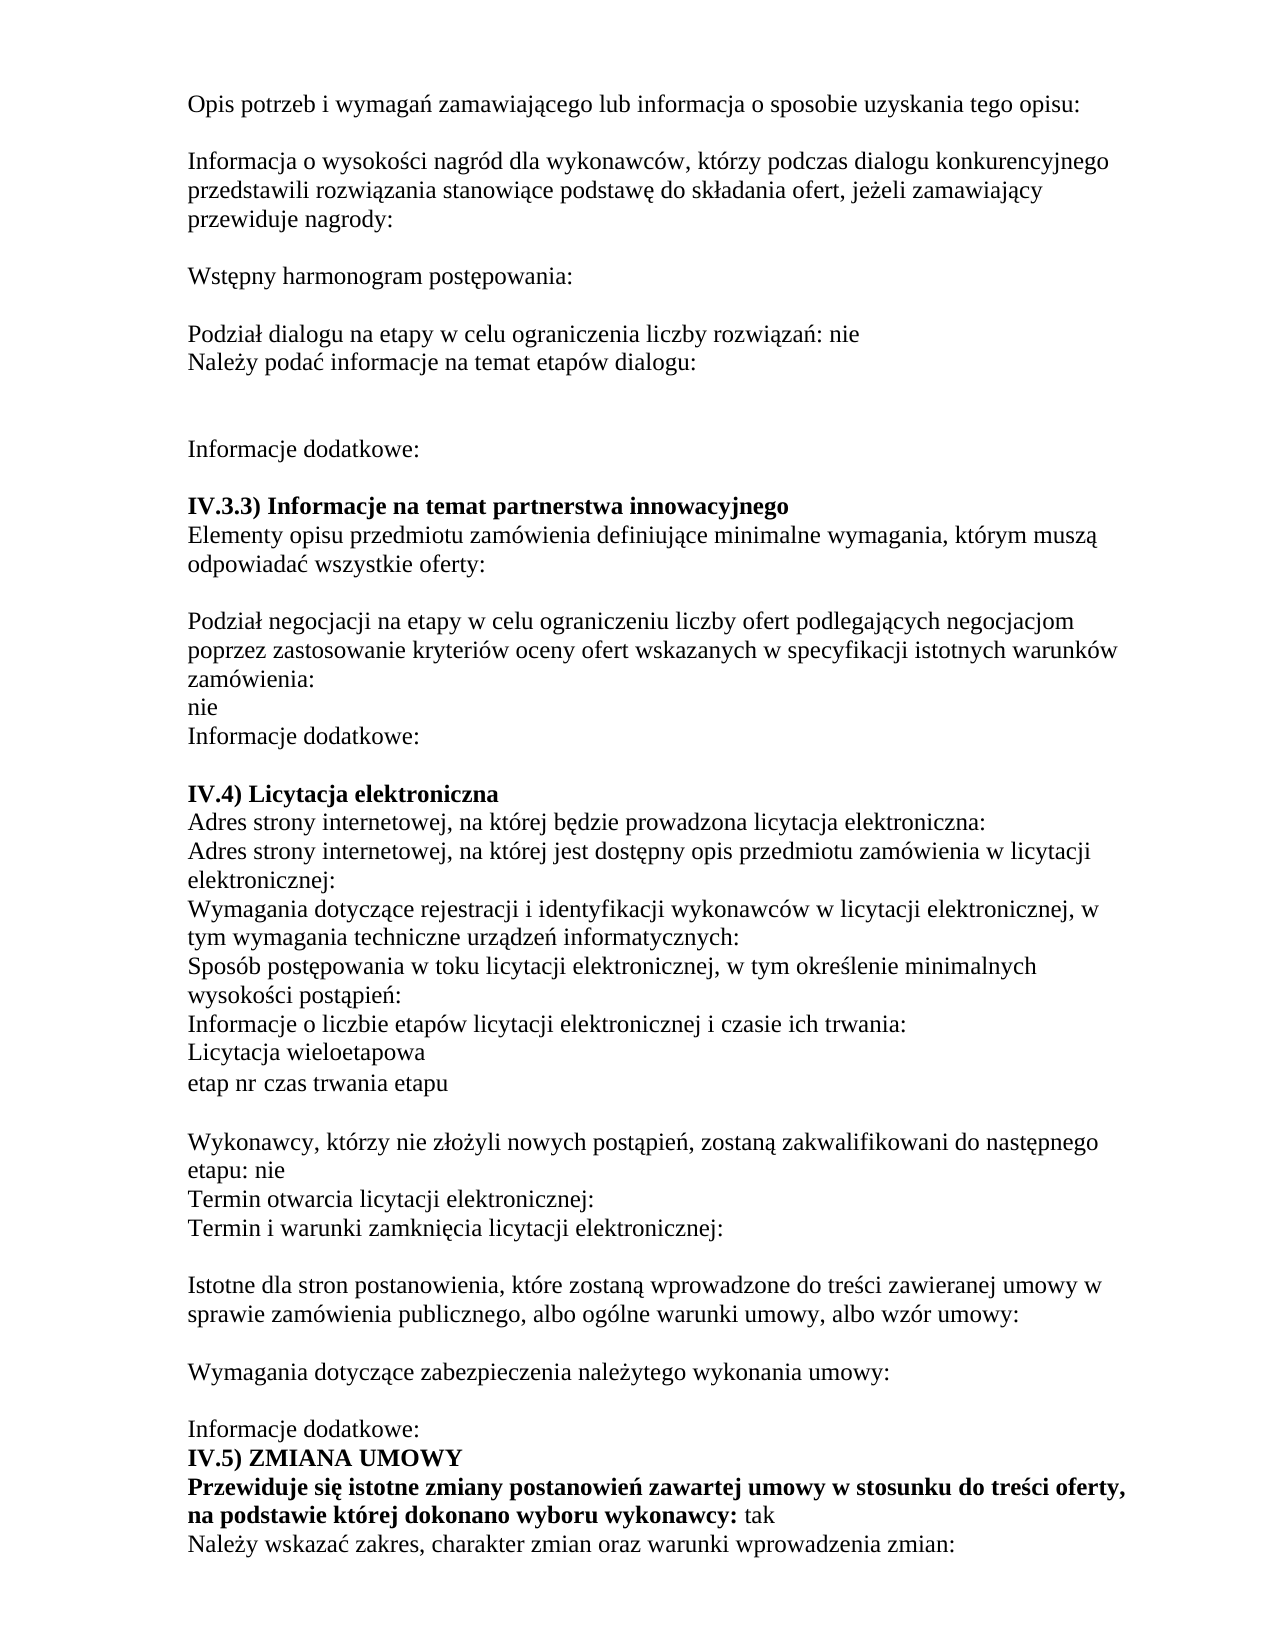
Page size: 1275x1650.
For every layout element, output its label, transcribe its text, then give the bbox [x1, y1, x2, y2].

text Licytacja wieloetapowa [187, 1037, 1137, 1066]
text Termin otwarcia licytacji elektronicznej: [187, 1184, 1137, 1213]
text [187, 89, 1137, 836]
text Termin i warunki zamknięcia licytacji elektronicznej: [187, 1213, 1137, 1242]
text Wymagania dotyczące zabezpieczenia należytego wykonania umowy: [187, 1328, 1137, 1386]
text Sposób postępowania w toku licytacji elektronicznej, w tym określenie minimalnych wysokości postąpień: [187, 951, 1137, 1009]
text Informacje o liczbie etapów licytacji elektronicznej i czasie ich trwania: [187, 1009, 1137, 1037]
table_header etap nr [186, 1066, 262, 1098]
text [187, 1443, 1137, 1558]
text Wykonawcy, którzy nie złożyli nowych postąpień, zostaną zakwalifikowani do następnego etapu: nie [187, 1098, 1137, 1184]
text Wymagania dotyczące rejestracji i identyfikacji wykonawców w licytacji elektronicznej, w tym wymagania techniczne urządzeń informatycznych: [187, 894, 1137, 951]
text Istotne dla stron postanowienia, które zostaną wprowadzone do treści zawieranej umowy w sprawie zamówienia publicznego, albo ogólne warunki umowy, albo wzór umowy: [187, 1242, 1137, 1328]
text Informacje dodatkowe: [187, 1386, 1137, 1443]
table_header czas trwania etapu [262, 1066, 455, 1098]
text Adres strony internetowej, na której jest dostępny opis przedmiotu zamówienia w licytacji elektronicznej: [187, 836, 1137, 894]
